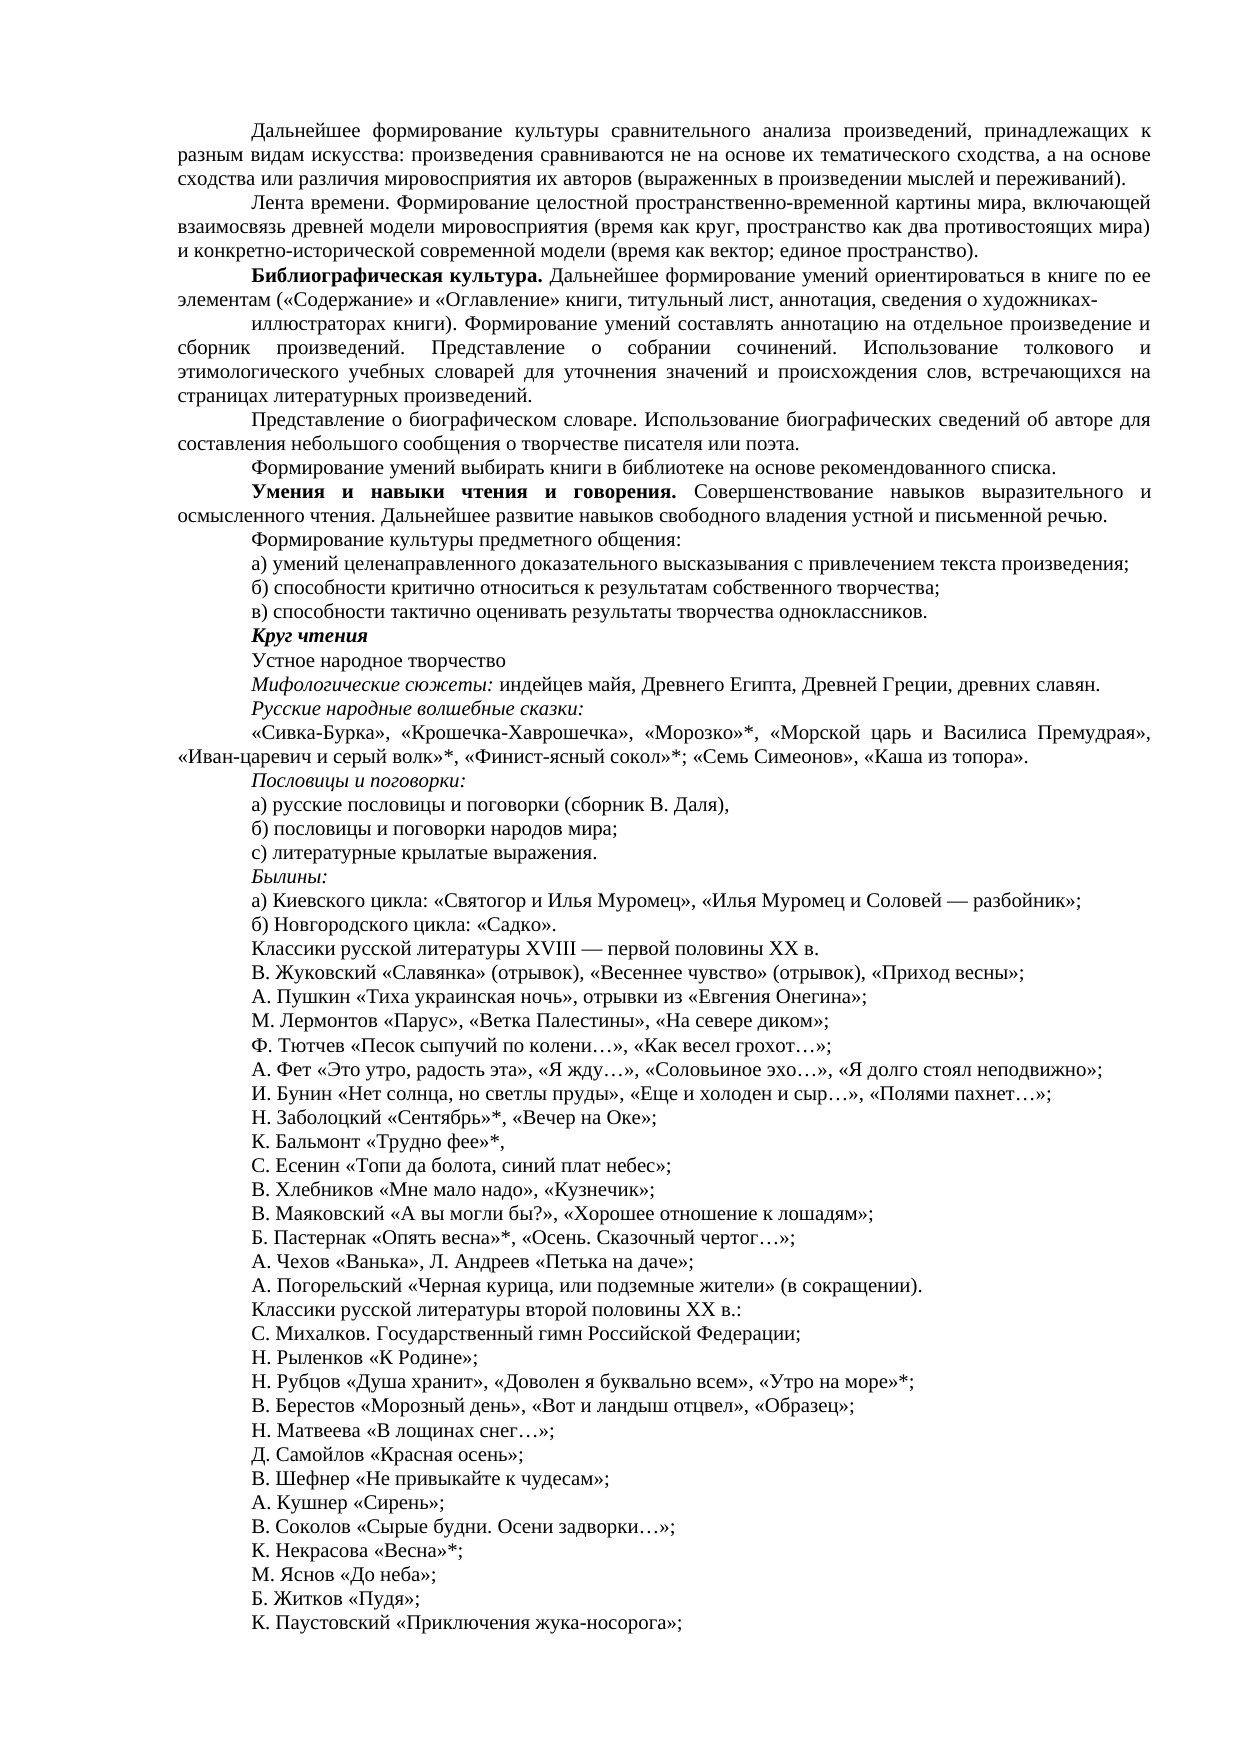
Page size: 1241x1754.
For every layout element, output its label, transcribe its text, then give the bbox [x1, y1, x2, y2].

text К. Бальмонт «Трудно фее»*, [177, 1129, 1152, 1153]
text Классики русской литературы второй половины XX в.: [177, 1297, 1152, 1321]
text К. Паустовский «Приключения жука-носорога»; [177, 1610, 1152, 1634]
text Б. Пастернак «Опять весна»*, «Осень. Сказочный чертог…»; [177, 1225, 1152, 1249]
text Классики русской литературы XVIII — первой половины XX в. [177, 936, 1152, 960]
text М. Яснов «До неба»; [177, 1562, 1152, 1586]
text А. Пушкин «Тиха украинская ночь», отрывки из «Евгения Онегина»; [177, 984, 1152, 1008]
text Формирование культуры предметного общения: [177, 527, 1152, 551]
text А. Кушнер «Сирень»; [177, 1490, 1152, 1514]
text Д. Самойлов «Красная осень»; [177, 1442, 1152, 1466]
text а) умений целенаправленного доказательного высказывания с привлечением текста произведения; [177, 551, 1152, 575]
text В. Жуковский «Славянка» (отрывок), «Весеннее чувство» (отрывок), «Приход весны»; [177, 960, 1152, 984]
text с) литературные крылатые выражения. [177, 840, 1152, 864]
text Мифологические сюжеты: индейцев майя, Древнего Египта, Древней Греции, древних славян. [177, 672, 1152, 696]
text Умения и навыки чтения и говорения. Совершенствование навыков выразительного и осмысленного чтения. Дальнейшее развитие навыков свободного владения устной и письменной речью. [177, 479, 1152, 527]
text Библиографическая культура. Дальнейшее формирование умений ориентироваться в книге по ее элементам («Содержание» и «Оглавление» книги, титульный лист, аннотация, сведения о художниках- [177, 262, 1152, 311]
text а) Киевского цикла: «Святогор и Илья Муромец», «Илья Муромец и Соловей — разбойник»; [177, 888, 1152, 912]
text В. Маяковский «А вы могли бы?», «Хорошее отношение к лошадям»; [177, 1201, 1152, 1225]
text В. Соколов «Сырые будни. Осени задворки…»; [177, 1514, 1152, 1538]
text Представление о биографическом словаре. Использование биографических сведений об авторе для составления небольшого сообщения о творчестве писателя или поэта. [177, 407, 1152, 455]
text Б. Житков «Пудя»; [177, 1586, 1152, 1610]
text Лента времени. Формирование целостной пространственно-временной картины мира, включающей взаимосвязь древней модели мировосприятия (время как круг, пространство как два противостоящих мира) и конкретно-исторической современной модели (время как вектор; единое пространство). [177, 190, 1152, 262]
text Былины: [177, 864, 1152, 888]
text в) способности тактично оценивать результаты творчества одноклассников. [177, 599, 1152, 623]
text б) способности критично относиться к результатам собственного творчества; [177, 575, 1152, 599]
text Круг чтения [177, 623, 1152, 647]
text Н. Матвеева «В лощинах снег…»; [177, 1417, 1152, 1442]
text К. Некрасова «Весна»*; [177, 1538, 1152, 1562]
text А. Чехов «Ванька», Л. Андреев «Петька на даче»; [177, 1249, 1152, 1273]
text б) пословицы и поговорки народов мира; [177, 816, 1152, 840]
text Н. Рубцов «Душа хранит», «Доволен я буквально всем», «Утро на море»*; [177, 1369, 1152, 1393]
text а) русские пословицы и поговорки (сборник В. Даля), [177, 792, 1152, 816]
text С. Есенин «Топи да болота, синий плат небес»; [177, 1153, 1152, 1177]
text Русские народные волшебные сказки: [177, 696, 1152, 720]
text И. Бунин «Нет солнца, но светлы пруды», «Еще и холоден и сыр…», «Полями пахнет…»; [177, 1081, 1152, 1105]
text Формирование умений выбирать книги в библиотеке на основе рекомендованного списка. [177, 455, 1152, 479]
text Ф. Тютчев «Песок сыпучий по колени…», «Как весел грохот…»; [177, 1032, 1152, 1057]
text Дальнейшее формирование культуры сравнительного анализа произведений, принадлежащих к разным видам искусства: произведения сравниваются не на основе их тематического сходства, а на основе сходства или различия мировосприятия их авторов (выраженных в произведении мыслей и переживаний). [177, 118, 1152, 190]
text А. Погорельский «Черная курица, или подземные жители» (в сокращении). [177, 1273, 1152, 1297]
text б) Новгородского цикла: «Садко». [177, 912, 1152, 936]
text В. Шефнер «Не привыкайте к чудесам»; [177, 1466, 1152, 1490]
text В. Хлебников «Мне мало надо», «Кузнечик»; [177, 1177, 1152, 1201]
text Пословицы и поговорки: [177, 768, 1152, 792]
text иллюстраторах книги). Формирование умений составлять аннотацию на отдельное произведение и сборник произведений. Представление о собрании сочинений. Использование толкового и этимологического учебных словарей для уточнения значений и происхождения слов, встречающихся на страницах литературных произведений. [177, 311, 1152, 407]
text С. Михалков. Государственный гимн Российской Федерации; [177, 1321, 1152, 1345]
text Н. Рыленков «К Родине»; [177, 1345, 1152, 1369]
text А. Фет «Это утро, радость эта», «Я жду…», «Соловьиное эхо…», «Я долго стоял неподвижно»; [177, 1057, 1152, 1081]
text В. Берестов «Морозный день», «Вот и ландыш отцвел», «Образец»; [177, 1393, 1152, 1417]
text М. Лермонтов «Парус», «Ветка Палестины», «На севере диком»; [177, 1008, 1152, 1032]
text Н. Заболоцкий «Сентябрь»*, «Вечер на Оке»; [177, 1105, 1152, 1129]
text «Сивка-Бурка», «Крошечка-Хаврошечка», «Морозко»*, «Морской царь и Василиса Премудрая», «Иван-царевич и серый волк»*, «Финист-ясный сокол»*; «Семь Симеонов», «Каша из топора». [177, 720, 1152, 768]
text Устное народное творчество [177, 647, 1152, 672]
